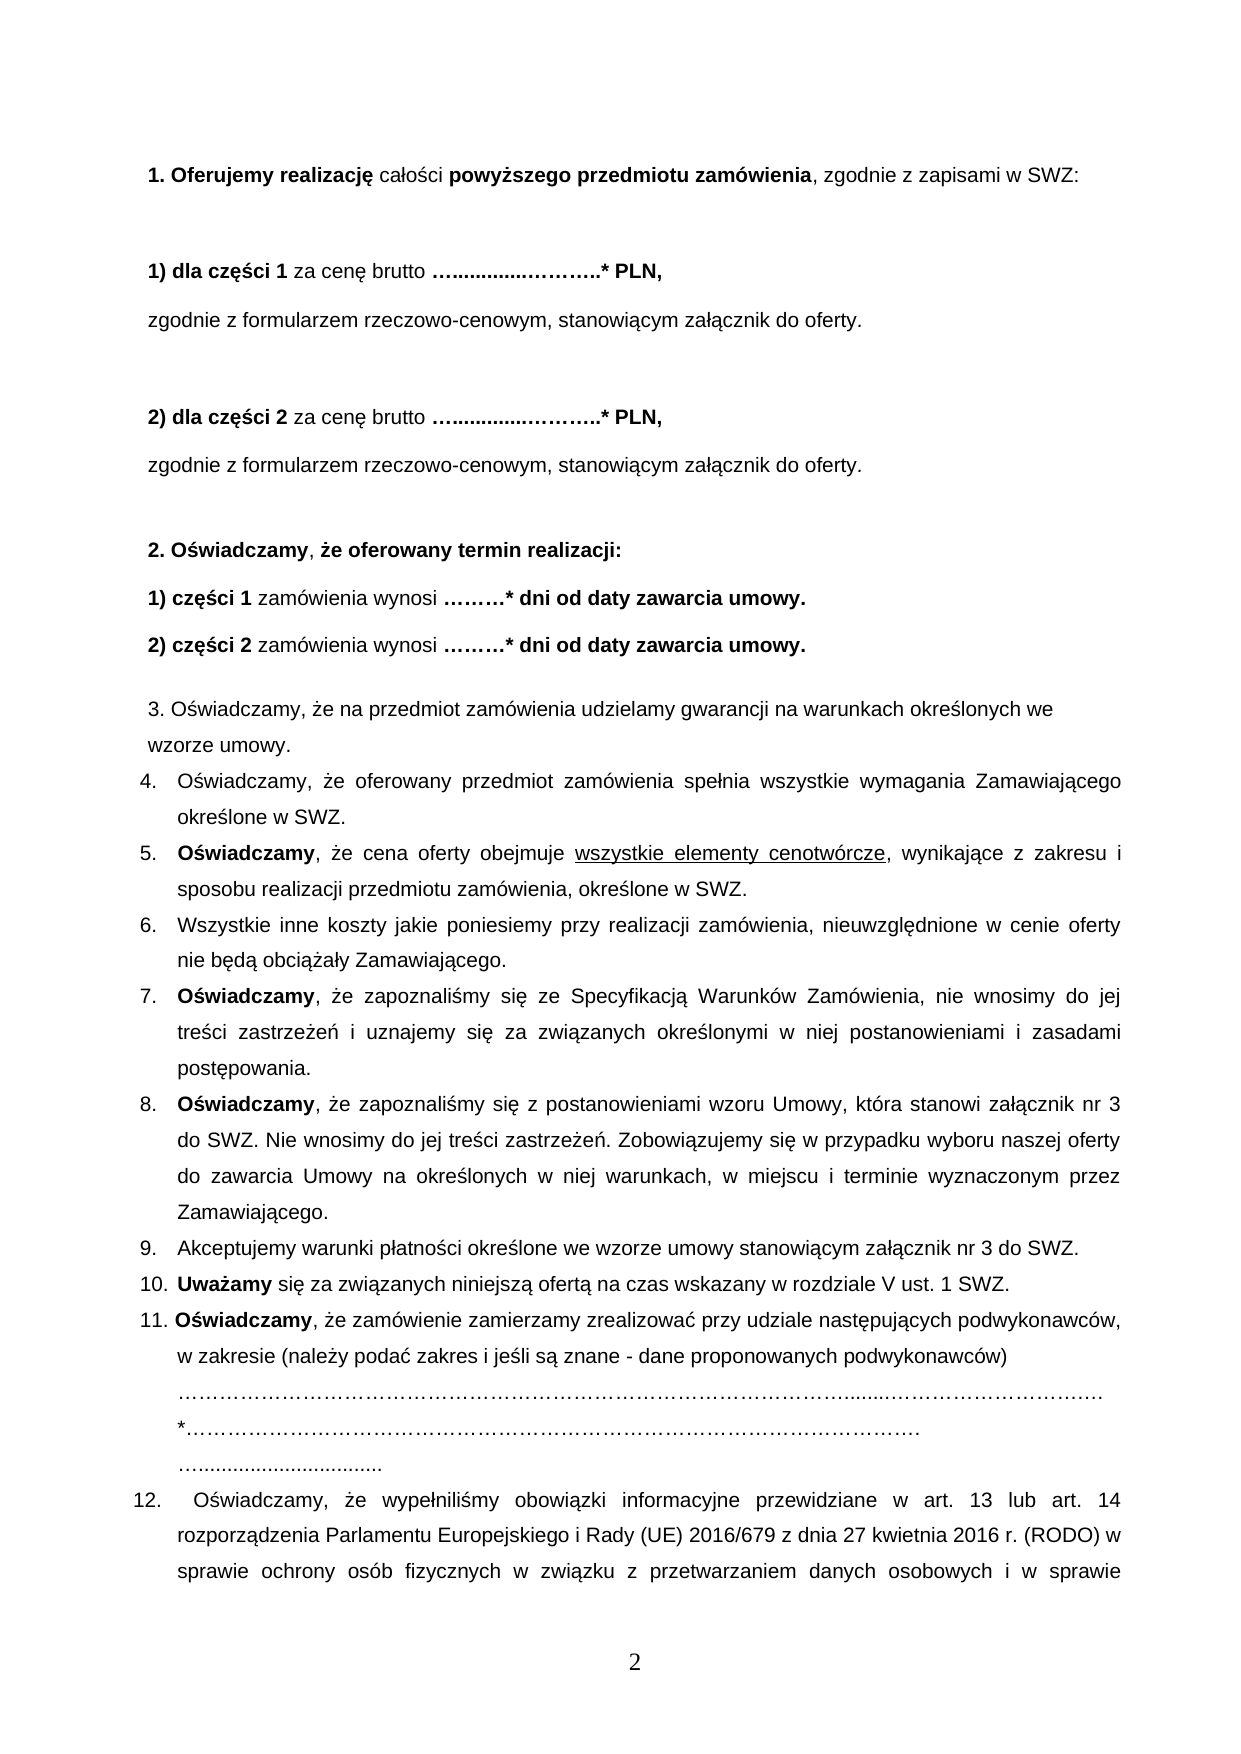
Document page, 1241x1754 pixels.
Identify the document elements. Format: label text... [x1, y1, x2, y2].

text 10. Uważamy się za związanych niniejszą ofertą na czas wskazany w rozdziale V ust. 1 SWZ. [139, 1272, 1122, 1296]
text zgodnie z formularzem rzeczowo-cenowym, stanowiącym załącznik do oferty. [148, 308, 1112, 332]
text 8. Oświadczamy, że zapoznaliśmy się z postanowieniami wzoru Umowy, która stanowi załącznik nr 3 do SWZ. Nie wnosimy do jej treści zastrzeżeń. Zobowiązujemy się w przypadku wyboru naszej oferty do zawarcia Umowy na określonych w niej warunkach, w miejscu i terminie wyznaczonym przez Zamawiającego. [139, 1092, 1122, 1224]
text 1. Oferujemy realizację całości powyższego przedmiotu zamówienia, zgodnie z zapisami w SWZ: [148, 162, 1112, 186]
text 6. Wszystkie inne koszty jakie poniesiemy przy realizacji zamówienia, nieuwzględnione w cenie oferty nie będą obciążały Zamawiającego. [139, 912, 1122, 972]
text 7. Oświadczamy, że zapoznaliśmy się ze Specyfikacją Warunków Zamówienia, nie wnosimy do jej treści zastrzeżeń i uznajemy się za związanych określonymi w niej postanowieniami i zasadami postępowania. [139, 984, 1122, 1080]
text ……………………………………………………………………………………........……………………….…*…………………………………………………………………………………………….…................................ [177, 1379, 1122, 1475]
text 3. Oświadczamy, że na przedmiot zamówienia udzielamy gwarancji na warunkach określonych we wzorze umowy. [148, 697, 1122, 757]
text 2) części 2 zamówienia wynosi ………* dni od daty zawarcia umowy. [148, 633, 1122, 657]
text zgodnie z formularzem rzeczowo-cenowym, stanowiącym załącznik do oferty. [148, 453, 1112, 477]
text 4. Oświadczamy, że oferowany przedmiot zamówienia spełnia wszystkie wymagania Zamawiającego określone w SWZ. [139, 769, 1122, 828]
text 1) części 1 zamówienia wynosi ………* dni od daty zawarcia umowy. [148, 585, 1122, 609]
text 2) dla części 2 za cenę brutto ….............………..* PLN, [148, 405, 1112, 429]
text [133, 1487, 1122, 1583]
text 11. Oświadczamy, że zamówienie zamierzamy zrealizować przy udziale następujących podwykonawców, w zakresie (należy podać zakres i jeśli są znane - dane proponowanych podwykonawców) [139, 1308, 1122, 1368]
text 2. Oświadczamy, że oferowany termin realizacji: [148, 537, 1122, 561]
text 5. Oświadczamy, że cena oferty obejmuje wszystkie elementy cenotwórcze, wynikające z zakresu i sposobu realizacji przedmiotu zamówienia, określone w SWZ. [139, 841, 1122, 900]
text 1) dla części 1 za cenę brutto ….............………..* PLN, [148, 259, 1112, 283]
text 9. Akceptujemy warunki płatności określone we wzorze umowy stanowiącym załącznik nr 3 do SWZ. [139, 1236, 1122, 1260]
